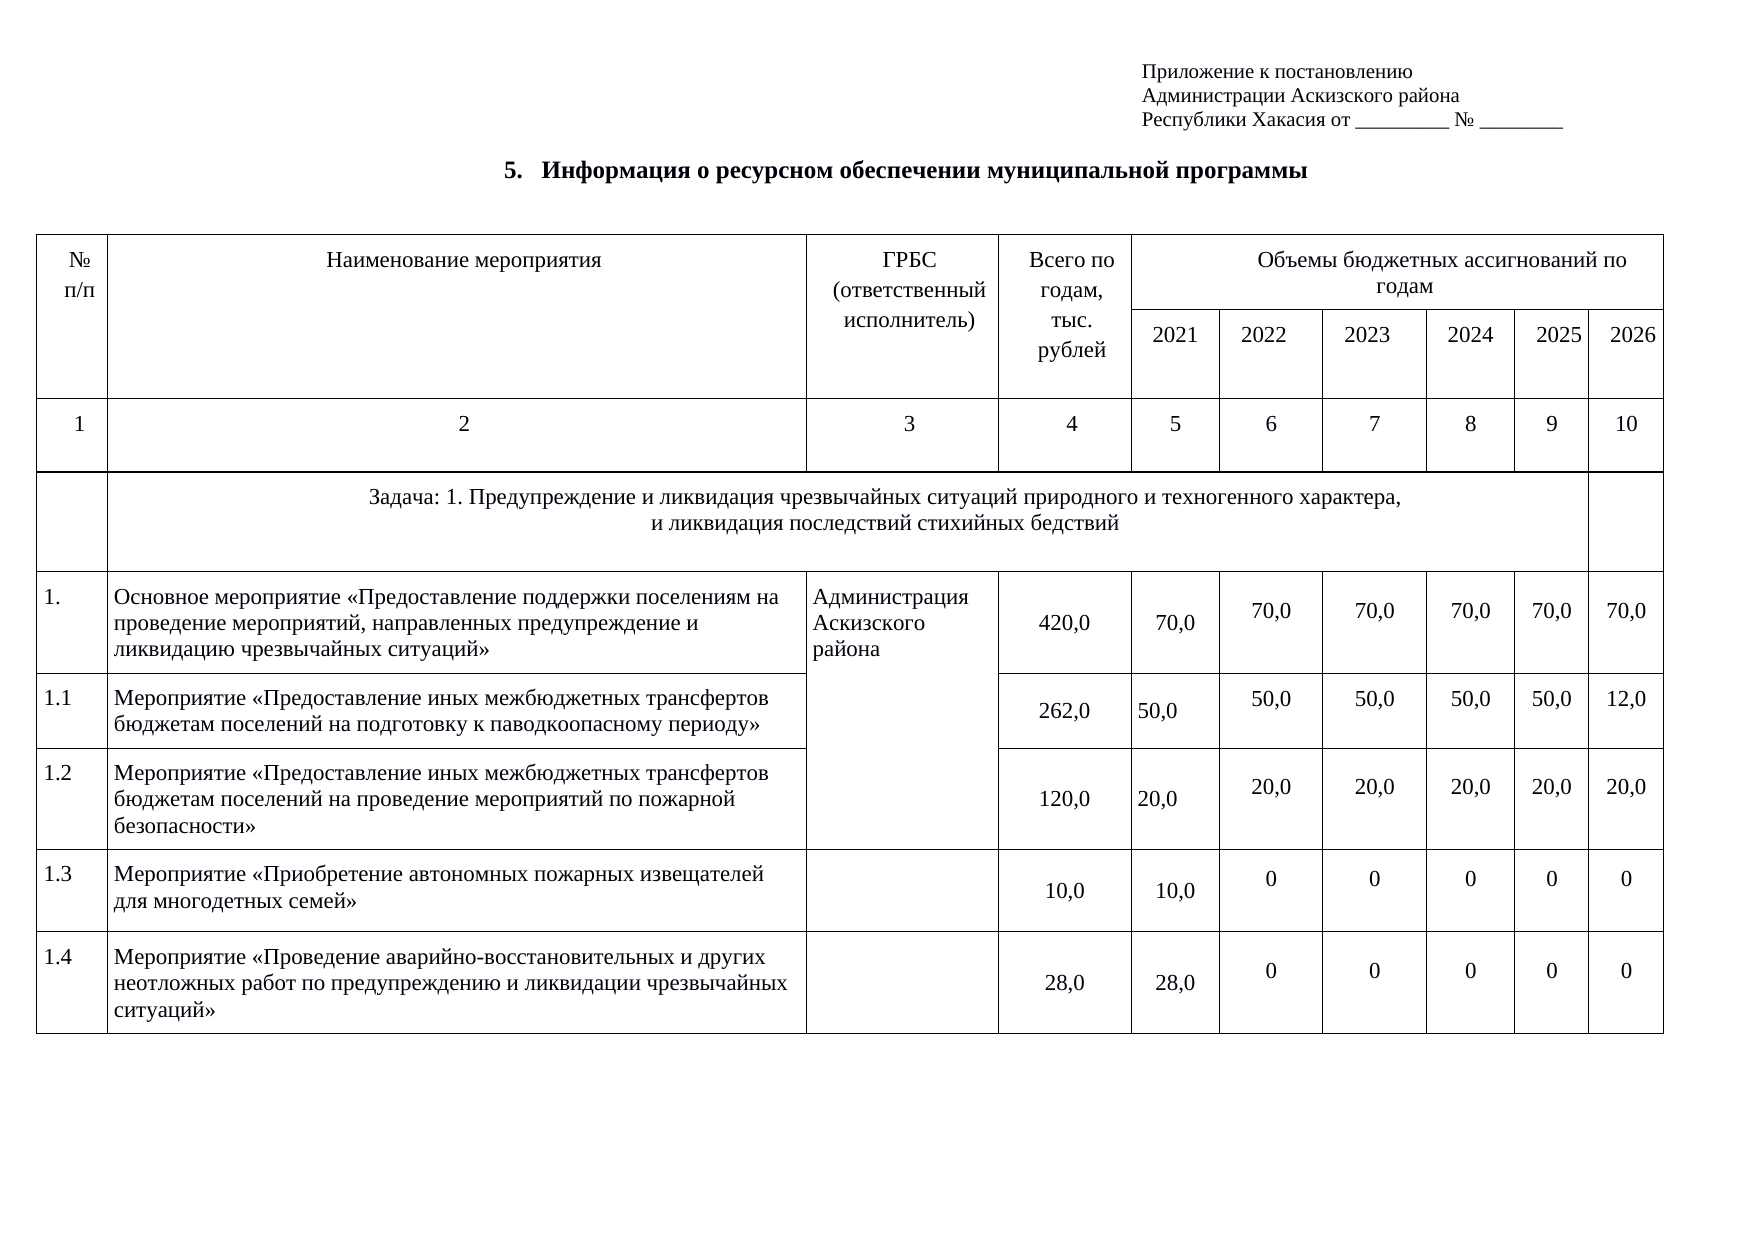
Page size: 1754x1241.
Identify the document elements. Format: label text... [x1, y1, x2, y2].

table_cell 0 [1220, 850, 1322, 931]
table_cell 28,0 [999, 932, 1131, 1033]
table_cell 50,0 [1220, 674, 1322, 747]
list Информация о ресурсном обеспечении муниципальной программы [147, 155, 1665, 184]
table_cell 0 [1589, 850, 1663, 931]
table_cell 50,0 [1132, 674, 1219, 747]
table_cell 70,0 [1589, 572, 1663, 672]
table_cell 70,0 [1515, 572, 1588, 672]
table_cell 70,0 [1132, 572, 1219, 672]
table_cell 0 [1220, 932, 1322, 1033]
table_cell 2026 [1589, 310, 1663, 398]
table_cell [37, 473, 107, 571]
table_cell 20,0 [1427, 749, 1514, 849]
table_cell Мероприятие «Проведение аварийно-восстановительных и других неотложных работ по предупреждению и ликвидации чрезвычайных ситуаций» [108, 932, 806, 1033]
table_cell 1 [37, 399, 107, 471]
table_header Всего по годам, тыс. рублей [999, 235, 1131, 398]
table_cell 10,0 [999, 850, 1131, 931]
table_cell [807, 850, 998, 931]
table_cell 262,0 [999, 674, 1131, 747]
table_cell Мероприятие «Предоставление иных межбюджетных трансфертов бюджетам поселений на подготовку к паводкоопасному периоду» [108, 674, 806, 747]
table_cell [807, 932, 998, 1033]
table_cell 1.1 [37, 674, 107, 747]
table_cell 2024 [1427, 310, 1514, 398]
table_cell 2022 [1220, 310, 1322, 398]
text Администрации Аскизского района [183, 83, 1665, 107]
table_cell 20,0 [1589, 749, 1663, 849]
table_cell 0 [1323, 932, 1426, 1033]
text Республики Хакасия от _________ № ________ [183, 107, 1665, 131]
table_cell Мероприятие «Приобретение автономных пожарных извещателей для многодетных семей» [108, 850, 806, 931]
table_cell 10 [1589, 399, 1663, 471]
table_cell 2025 [1515, 310, 1588, 398]
table_cell 50,0 [1515, 674, 1588, 747]
table_cell 5 [1132, 399, 1219, 471]
text Приложение к постановлению [35, 59, 1665, 83]
table_cell Основное мероприятие «Предоставление поддержки поселениям на проведение мероприятий, направленных предупреждение и ликвидацию чрезвычайных ситуаций» [108, 572, 806, 672]
table_cell 70,0 [1220, 572, 1322, 672]
table_cell 1.2 [37, 749, 107, 849]
table_cell 3 [807, 399, 998, 471]
table_cell 12,0 [1589, 674, 1663, 747]
table_cell 8 [1427, 399, 1514, 471]
table_cell 70,0 [1323, 572, 1426, 672]
table_cell 2023 [1323, 310, 1426, 398]
table_cell 20,0 [1515, 749, 1588, 849]
table_cell 2 [108, 399, 806, 471]
table_cell 2021 [1132, 310, 1219, 398]
table_cell 1.3 [37, 850, 107, 931]
table_cell 120,0 [999, 749, 1131, 849]
table_cell 0 [1427, 850, 1514, 931]
table_cell 7 [1323, 399, 1426, 471]
table_cell Задача: 1. Предупреждение и ликвидация чрезвычайных ситуаций природного и техногенного характера, и ликвидация последствий стихийных бедствий [108, 473, 1588, 571]
table_header № п/п [37, 235, 107, 398]
table_cell 50,0 [1427, 674, 1514, 747]
table_cell 1. [37, 572, 107, 672]
table_cell Администрация Аскизского района [807, 572, 998, 849]
table_header Объемы бюджетных ассигнований по годам [1132, 235, 1663, 309]
table_cell 4 [999, 399, 1131, 471]
table_cell 6 [1220, 399, 1322, 471]
table_cell 50,0 [1323, 674, 1426, 747]
table_cell 1.4 [37, 932, 107, 1033]
table_header Наименование мероприятия [108, 235, 806, 398]
table_cell 420,0 [999, 572, 1131, 672]
table_header ГРБС (ответственный исполнитель) [807, 235, 998, 398]
table_cell 70,0 [1427, 572, 1514, 672]
table_cell 0 [1515, 850, 1588, 931]
table_cell Мероприятие «Предоставление иных межбюджетных трансфертов бюджетам поселений на проведение мероприятий по пожарной безопасности» [108, 749, 806, 849]
table_cell 20,0 [1132, 749, 1219, 849]
table_cell 20,0 [1220, 749, 1322, 849]
table_cell 0 [1515, 932, 1588, 1033]
table_cell 20,0 [1323, 749, 1426, 849]
table_cell 0 [1589, 932, 1663, 1033]
table_cell [1589, 473, 1663, 571]
table_cell 28,0 [1132, 932, 1219, 1033]
table_cell 0 [1323, 850, 1426, 931]
table_cell 0 [1427, 932, 1514, 1033]
table_cell 10,0 [1132, 850, 1219, 931]
table_cell 9 [1515, 399, 1588, 471]
